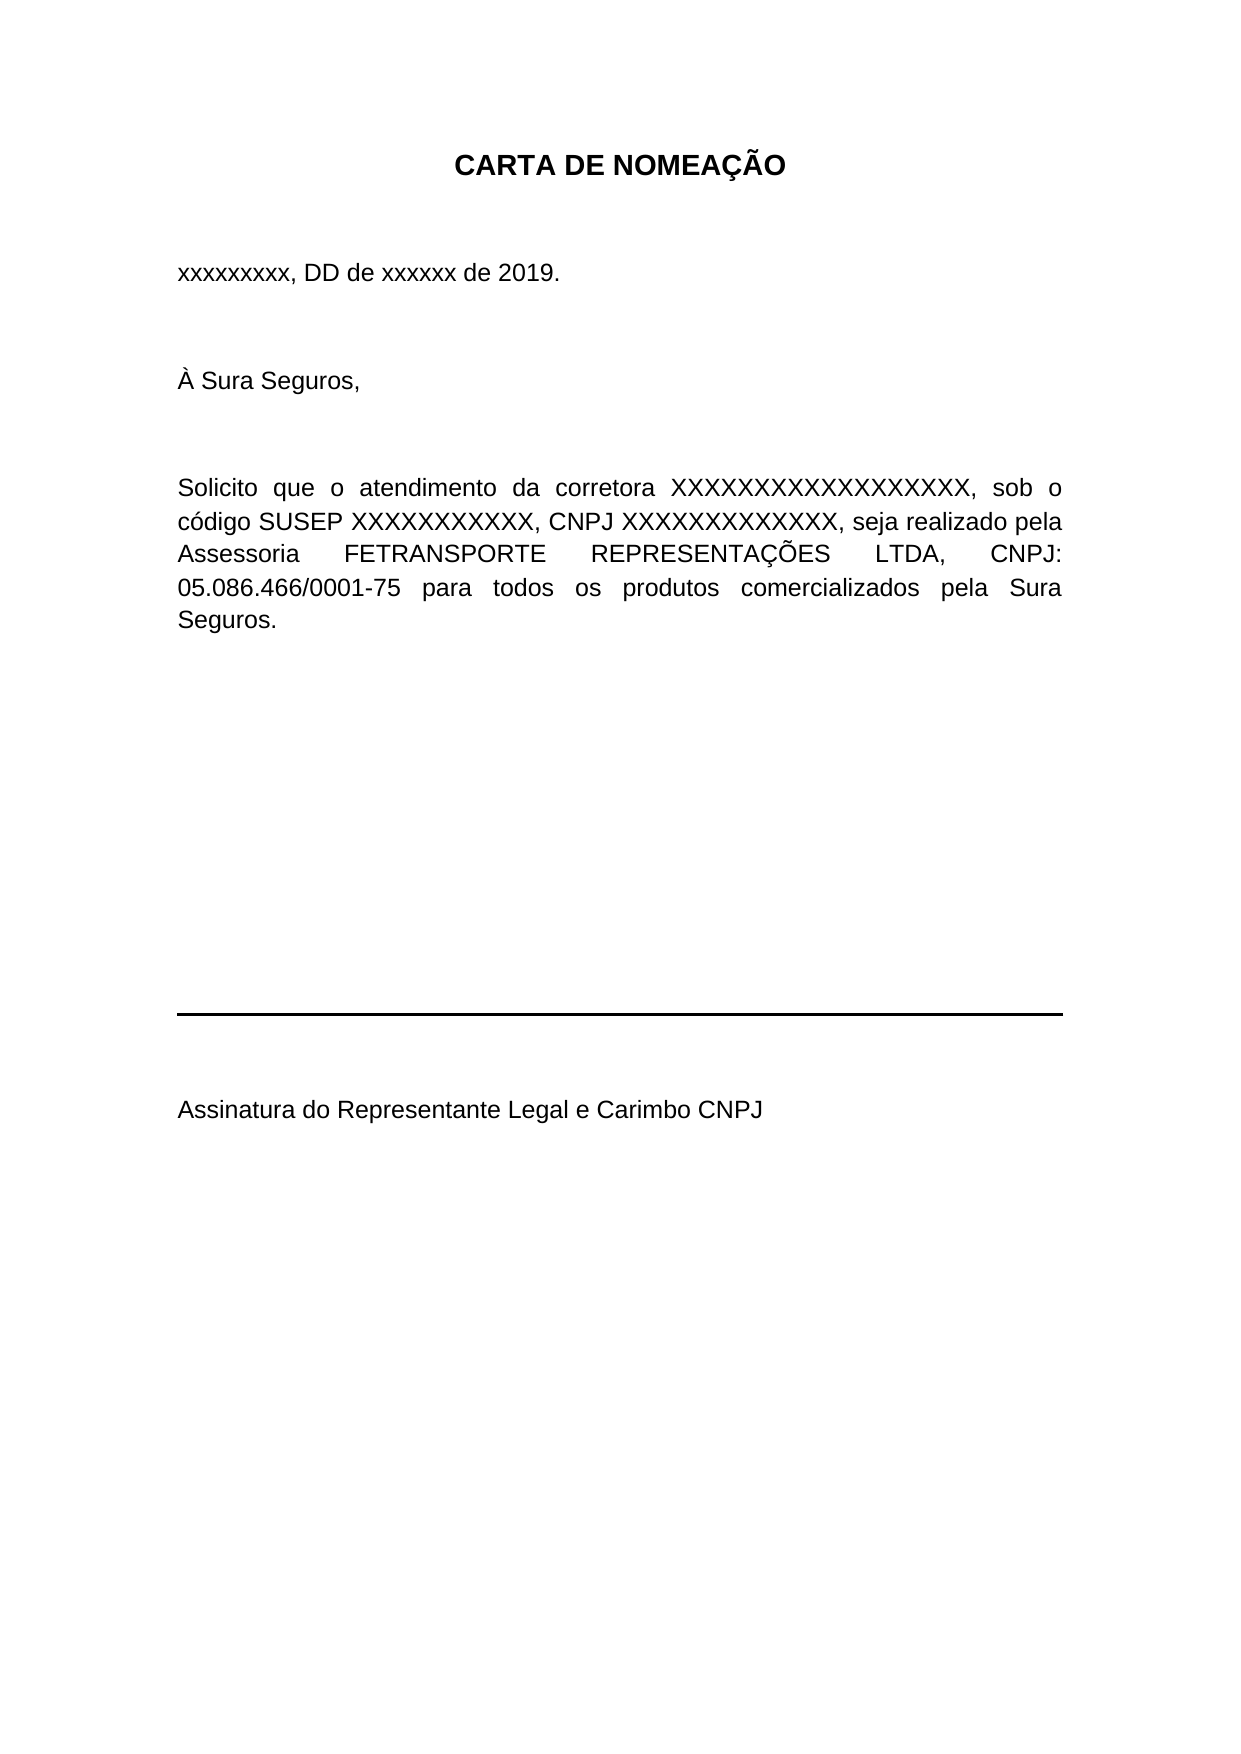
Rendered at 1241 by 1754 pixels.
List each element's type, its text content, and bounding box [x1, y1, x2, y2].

text Solicito que o atendimento da corretora XXXXXXXXXXXXXXXXXX, sob o código SUSEP XXXXXXXXXXX, CNPJ XXXXXXXXXXXXX, seja realizado pela Assessoria FETRANSPORTE REPRESENTAÇÕES LTDA, CNPJ: 05.086.466/0001-75 para todos os produtos comercializados pela Sura Seguros. [177, 473, 1063, 634]
text À Sura Seguros, [177, 366, 1063, 394]
text Assinatura do Representante Legal e Carimbo CNPJ [177, 1095, 1063, 1124]
text CARTA DE NOMEAÇÃO [177, 148, 1063, 181]
text xxxxxxxxx, DD de xxxxxx de 2019. [177, 258, 1063, 287]
